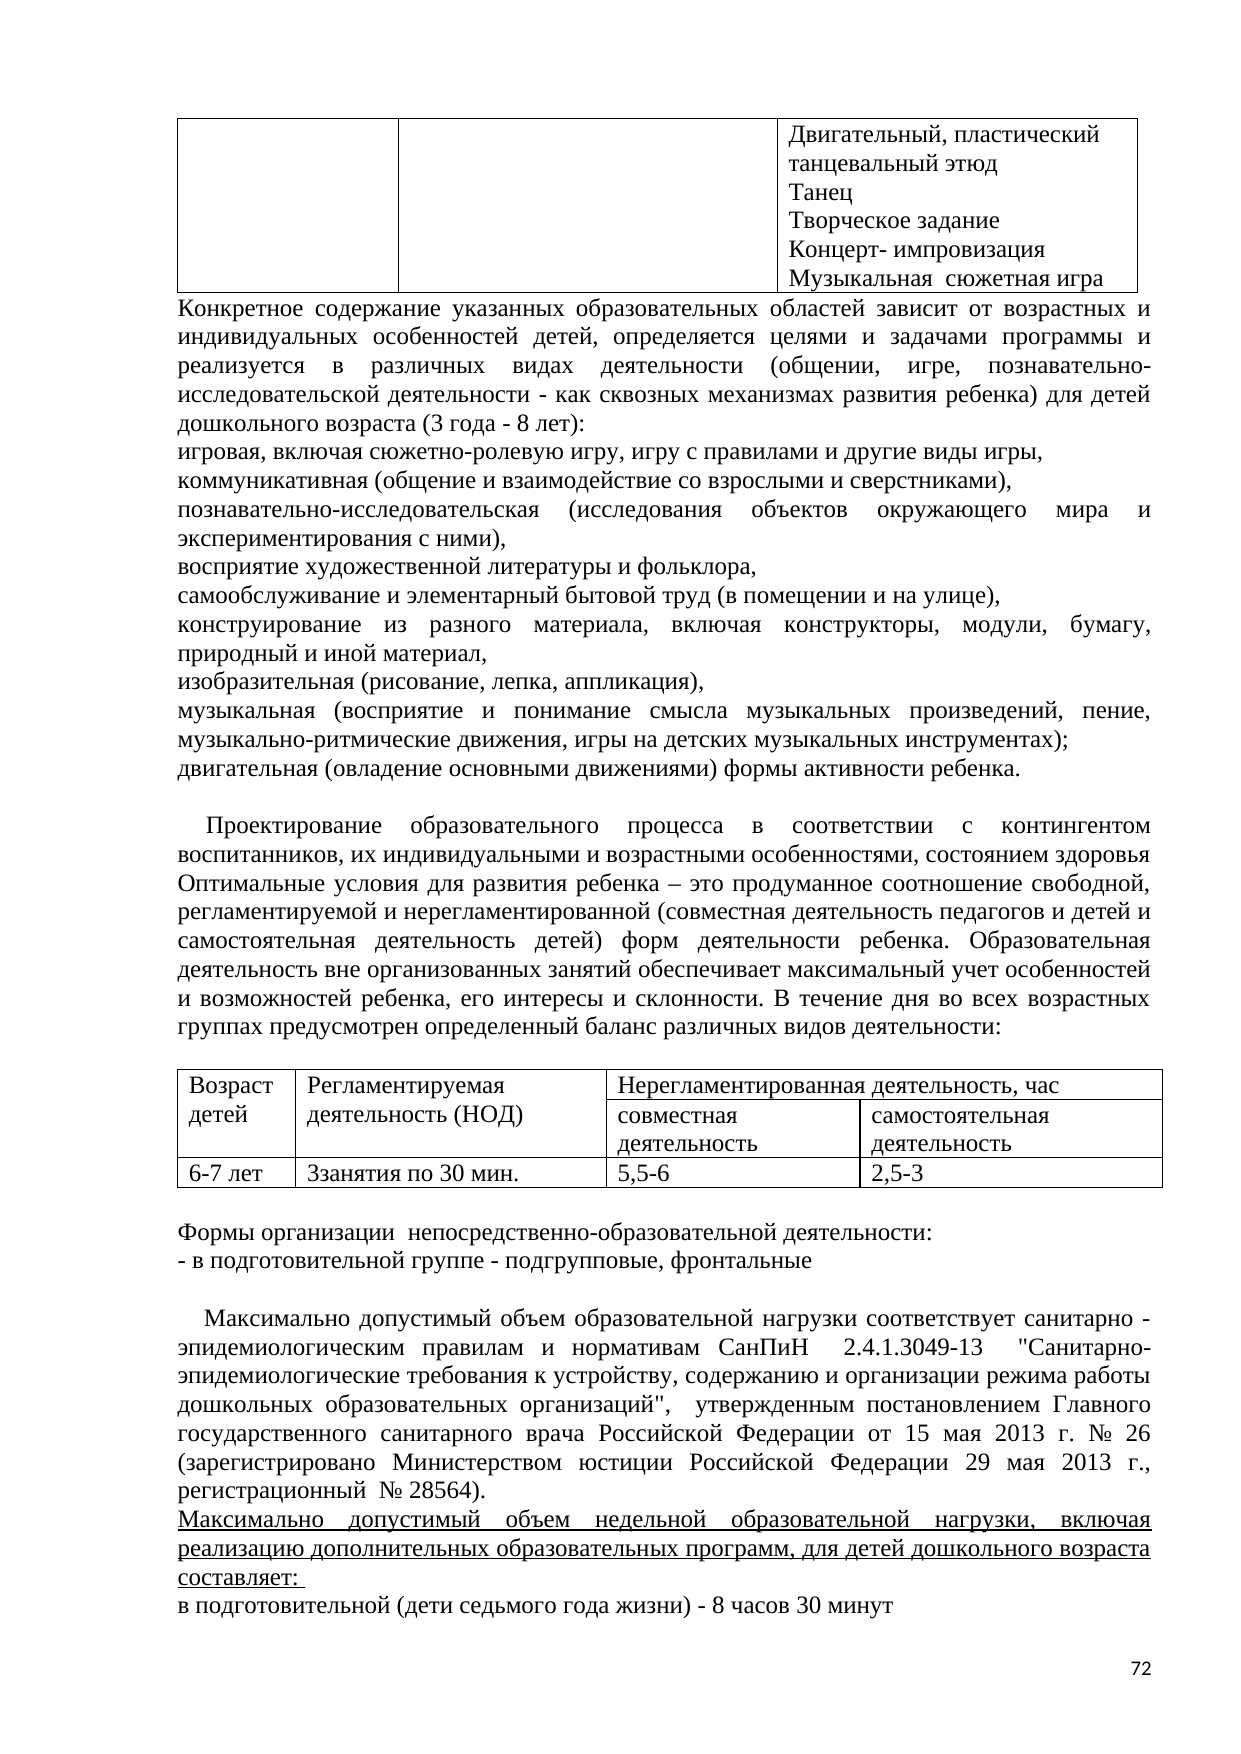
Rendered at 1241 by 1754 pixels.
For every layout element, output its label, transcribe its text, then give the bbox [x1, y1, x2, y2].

table_header Нерегламентированная деятельность, час [607, 1070, 1162, 1099]
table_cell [178, 119, 398, 292]
text Максимально допустимый объем образовательной нагрузки соответствует санитарно - эпидемиологическим правилам и нормативам СанПиН 2.4.1.3049-13 "Санитарно-эпидемиологические требования к устройству, содержанию и организации режима работы дошкольных образовательных организаций", утвержденным постановлением Главного государственного санитарного врача Российской Федерации от 15 мая 2013 г. № 26 (зарегистрировано Министерством юстиции Российской Федерации 29 мая 2013 г., регистрационный № 28564). [177, 1303, 1152, 1504]
text - в подготовительной группе - подгрупповые, фронтальные [177, 1246, 1152, 1274]
table_cell 3занятия по 30 мин. [296, 1158, 606, 1187]
table_cell совместная деятельность [607, 1100, 859, 1157]
text Оптимальные условия для развития ребенка – это продуманное соотношение свободной, регламентируемой и нерегламентированной (совместная деятельность педагогов и детей и самостоятельная деятельность детей) форм деятельности ребенка. Образовательная деятельность вне организованных занятий обеспечивает максимальный учет особенностей и возможностей ребенка, его интересы и склонности. В течение дня во всех возрастных группах предусмотрен определенный баланс различных видов деятельности: [177, 868, 1152, 1040]
table_header Регламентируемая деятельность (НОД) [296, 1070, 606, 1157]
table_cell Конкретное содержание указанных образовательных областей зависит от возрастных и индивидуальных особенностей детей, определяется целями и задачами программы и реализуется в различных видах деятельности (общении, игре, познавательно-исследовательской деятельности - как сквозных механизмах развития ребенка) для детей дошкольного возраста (3 года - 8 лет): [166, 292, 1163, 436]
table_cell 5,5-6 [607, 1158, 859, 1187]
text Формы организации непосредственно-образовательной деятельности: [177, 1217, 1152, 1246]
table_cell игровая, включая сюжетно-ролевую игру, игру с правилами и другие виды игры, коммуникативная (общение и взаимодействие со взрослыми и сверстниками), познавательно-исследовательская (исследования объектов окружающего мира и экспериментирования с ними), восприятие художественной литературы и фольклора, самообслуживание и элементарный бытовой труд (в помещении и на улице), конструирование из разного материала, включая конструкторы, модули, бумагу, природный и иной материал, изобразительная (рисование, лепка, аппликация), музыкальная (восприятие и понимание смысла музыкальных произведений, пение, музыкально-ритмические движения, игры на детских музыкальных инструментах); двигательная (овладение основными движениями) формы активности ребенка. [166, 436, 1163, 781]
table_header Возраст детей [178, 1070, 295, 1157]
text Проектирование образовательного процесса в соответствии с контингентом воспитанников, их индивидуальными и возрастными особенностями, состоянием здоровья [177, 810, 1152, 868]
table_cell 6-7 лет [178, 1158, 295, 1187]
text Максимально допустимый объем недельной образовательной нагрузки, включая реализацию дополнительных образовательных программ, для детей дошкольного возраста составляет: [177, 1530, 1152, 1591]
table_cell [399, 119, 777, 292]
text Максимально допустимый объем недельной образовательной нагрузки, включая реализацию дополнительных образовательных программ, для детей дошкольного возраста составляет: [177, 1504, 1152, 1529]
table_cell самостоятельная деятельность [861, 1100, 1162, 1157]
table_cell 2,5-3 [861, 1158, 1162, 1187]
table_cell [778, 119, 1137, 292]
text в подготовительной (дети седьмого года жизни) - 8 часов 30 минут [177, 1591, 1152, 1619]
